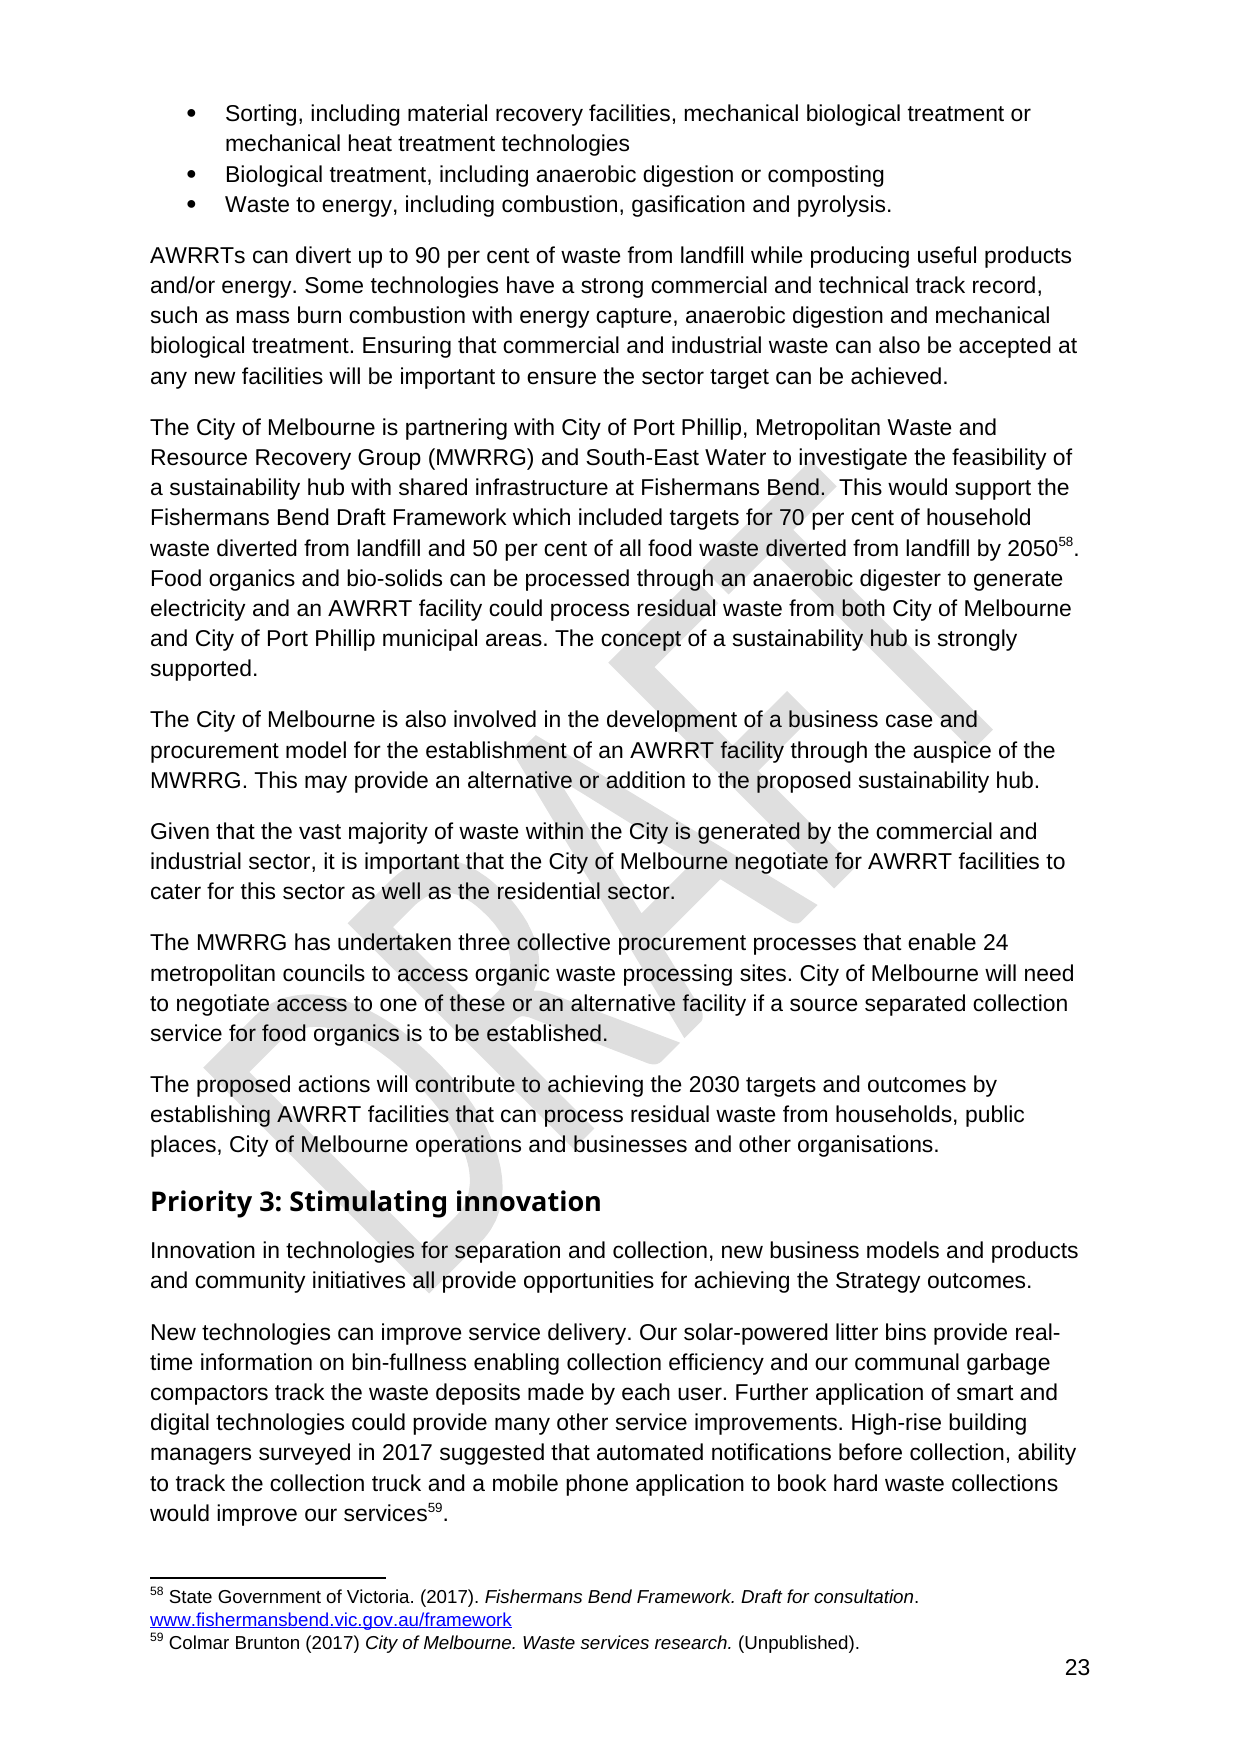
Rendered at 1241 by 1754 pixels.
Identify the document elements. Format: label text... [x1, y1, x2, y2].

text The City of Melbourne is also involved in the development of a business case and procurement model for the establishment of an AWRRT facility through the auspice of the MWRRG. This may provide an alternative or addition to the proposed sustainability hub. [150, 706, 1090, 793]
list Biological treatment, including anaerobic digestion or composting [187, 161, 1090, 187]
text AWRRTs can divert up to 90 per cent of waste from landfill while producing useful products and/or energy. Some technologies have a strong commercial and technical track record, such as mass burn combustion with energy capture, anaerobic digestion and mechanical biological treatment. Ensuring that commercial and industrial waste can also be accepted at any new facilities will be important to ensure the sector target can be achieved. [150, 242, 1090, 389]
text The proposed actions will contribute to achieving the 2030 targets and outcomes by establishing AWRRT facilities that can process residual waste from households, public places, City of Melbourne operations and businesses and other organisations. [150, 1071, 1090, 1158]
subtitle Priority 3: Stimulating innovation [150, 1182, 1090, 1219]
text The City of Melbourne is partnering with City of Port Phillip, Metropolitan Waste and Resource Recovery Group (MWRRG) and South-East Water to investigate the feasibility of a sustainability hub with shared infrastructure at Fishermans Bend. This would support the Fishermans Bend Draft Framework which included targets for 70 per cent of household waste diverted from landfill and 50 per cent of all food waste diverted from landfill by 2050. Food organics and bio-solids can be processed through an anaerobic digester to generate electricity and an AWRRT facility could process residual waste from both City of Melbourne and City of Port Phillip municipal areas. The concept of a sustainability hub is strongly supported. [150, 414, 1090, 682]
text Innovation in technologies for separation and collection, new business models and products and community initiatives all provide opportunities for achieving the Strategy outcomes. [150, 1237, 1090, 1294]
text New technologies can improve service delivery. Our solar-powered litter bins provide real-time information on bin-fullness enabling collection efficiency and our communal garbage compactors track the waste deposits made by each user. Further application of smart and digital technologies could provide many other service improvements. High-rise building managers surveyed in 2017 suggested that automated notifications before collection, ability to track the collection truck and a mobile phone application to book hard waste collections would improve our services. [150, 1318, 1090, 1526]
text Given that the vast majority of waste within the City is generated by the commercial and industrial sector, it is important that the City of Melbourne negotiate for AWRRT facilities to cater for this sector as well as the residential sector. [150, 818, 1090, 904]
list Waste to energy, including combustion, gasification and pyrolysis. [187, 191, 1090, 217]
text The MWRRG has undertaken three collective procurement processes that enable 24 metropolitan councils to access organic waste processing sites. City of Melbourne will need to negotiate access to one of these or an alternative facility if a source separated collection service for food organics is to be established. [150, 929, 1090, 1046]
list Sorting, including material recovery facilities, mechanical biological treatment or mechanical heat treatment technologies [187, 100, 1090, 157]
